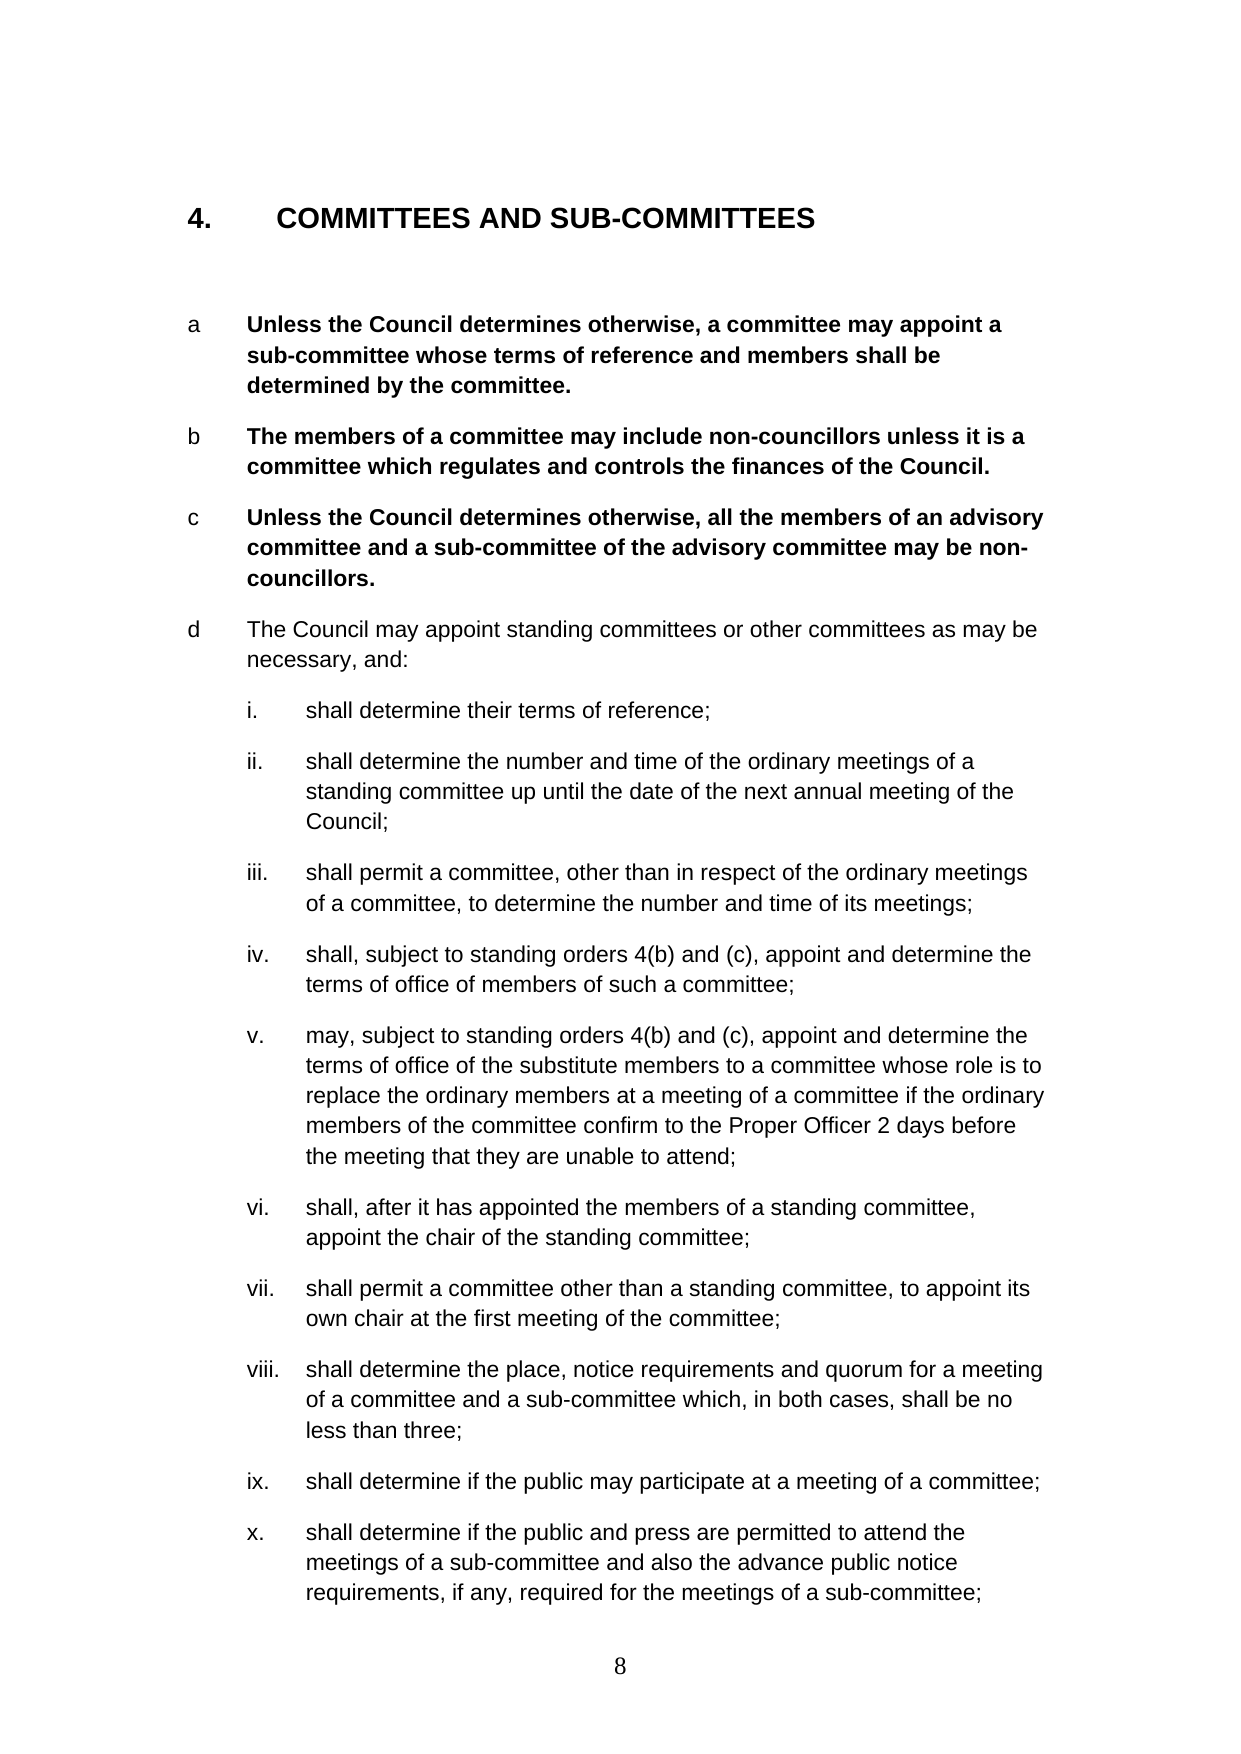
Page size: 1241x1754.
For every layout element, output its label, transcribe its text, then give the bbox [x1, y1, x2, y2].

list shall permit a committee, other than in respect of the ordinary meetings of a committee, to determine the number and time of its meetings; [247, 859, 1053, 916]
list The members of a committee may include non-councillors unless it is a committee which regulates and controls the finances of the Council. [187, 423, 1053, 479]
list Unless the Council determines otherwise, a committee may appoint a sub-committee whose terms of reference and members shall be determined by the committee. [187, 311, 1053, 398]
list shall, subject to standing orders 4(b) and (c), appoint and determine the terms of office of members of such a committee; [247, 941, 1053, 997]
list shall determine the number and time of the ordinary meetings of a standing committee up until the date of the next annual meeting of the Council; [247, 748, 1053, 835]
list shall determine their terms of reference; [247, 697, 1053, 723]
list shall determine if the public and press are permitted to attend the meetings of a sub-committee and also the advance public notice requirements, if any, required for the meetings of a sub-committee; [247, 1519, 1053, 1606]
list The Council may appoint standing committees or other committees as may be necessary, and: [187, 616, 1053, 672]
list shall permit a committee other than a standing committee, to appoint its own chair at the first meeting of the committee; [247, 1275, 1053, 1332]
list Unless the Council determines otherwise, all the members of an advisory committee and a sub-committee of the advisory committee may be non-councillors. [187, 504, 1053, 591]
subtitle COMMITTEES AND SUB-COMMITTEES [187, 201, 1053, 234]
list shall, after it has appointed the members of a standing committee, appoint the chair of the standing committee; [247, 1194, 1053, 1250]
list shall determine the place, notice requirements and quorum for a meeting of a committee and a sub-committee which, in both cases, shall be no less than three; [247, 1356, 1053, 1443]
list shall determine if the public may participate at a meeting of a committee; [247, 1468, 1053, 1494]
list may, subject to standing orders 4(b) and (c), appoint and determine the terms of office of the substitute members to a committee whose role is to replace the ordinary members at a meeting of a committee if the ordinary members of the committee confirm to the Proper Officer 2 days before the meeting that they are unable to attend; [247, 1022, 1053, 1169]
